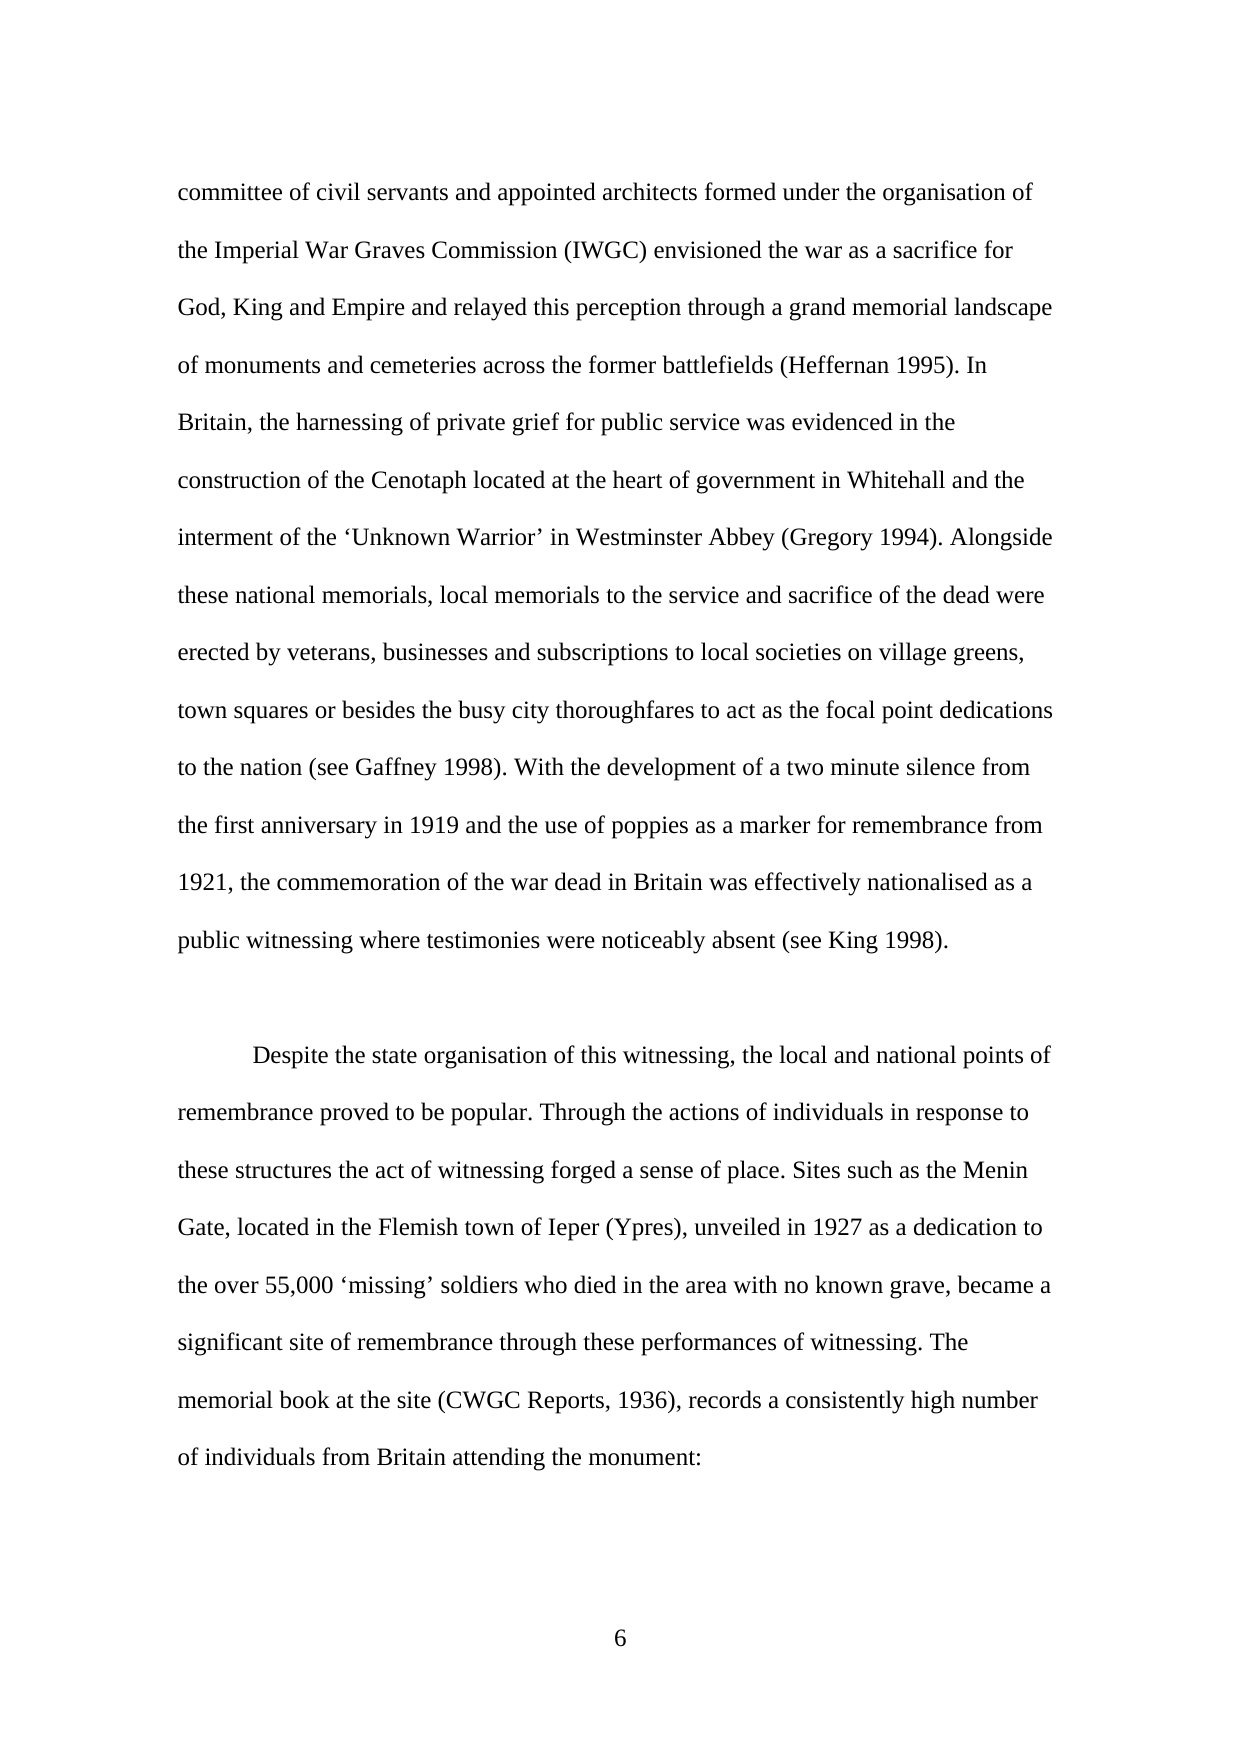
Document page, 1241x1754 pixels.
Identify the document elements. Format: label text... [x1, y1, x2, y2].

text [177, 177, 1063, 953]
text Despite the state organisation of this witnessing, the local and national points of remembrance proved to be popular. Through the actions of individuals in response to these structures the act of witnessing forged a sense of place. Sites such as the Menin Gate, located in the Flemish town of Ieper (Ypres), unveiled in 1927 as a dedication to the over 55,000 ‘missing’ soldiers who died in the area with no known grave, became a significant site of remembrance through these performances of witnessing. The memorial book at the site (CWGC Reports, 1936), records a consistently high number of individuals from Britain attending the monument: [177, 1040, 1063, 1471]
